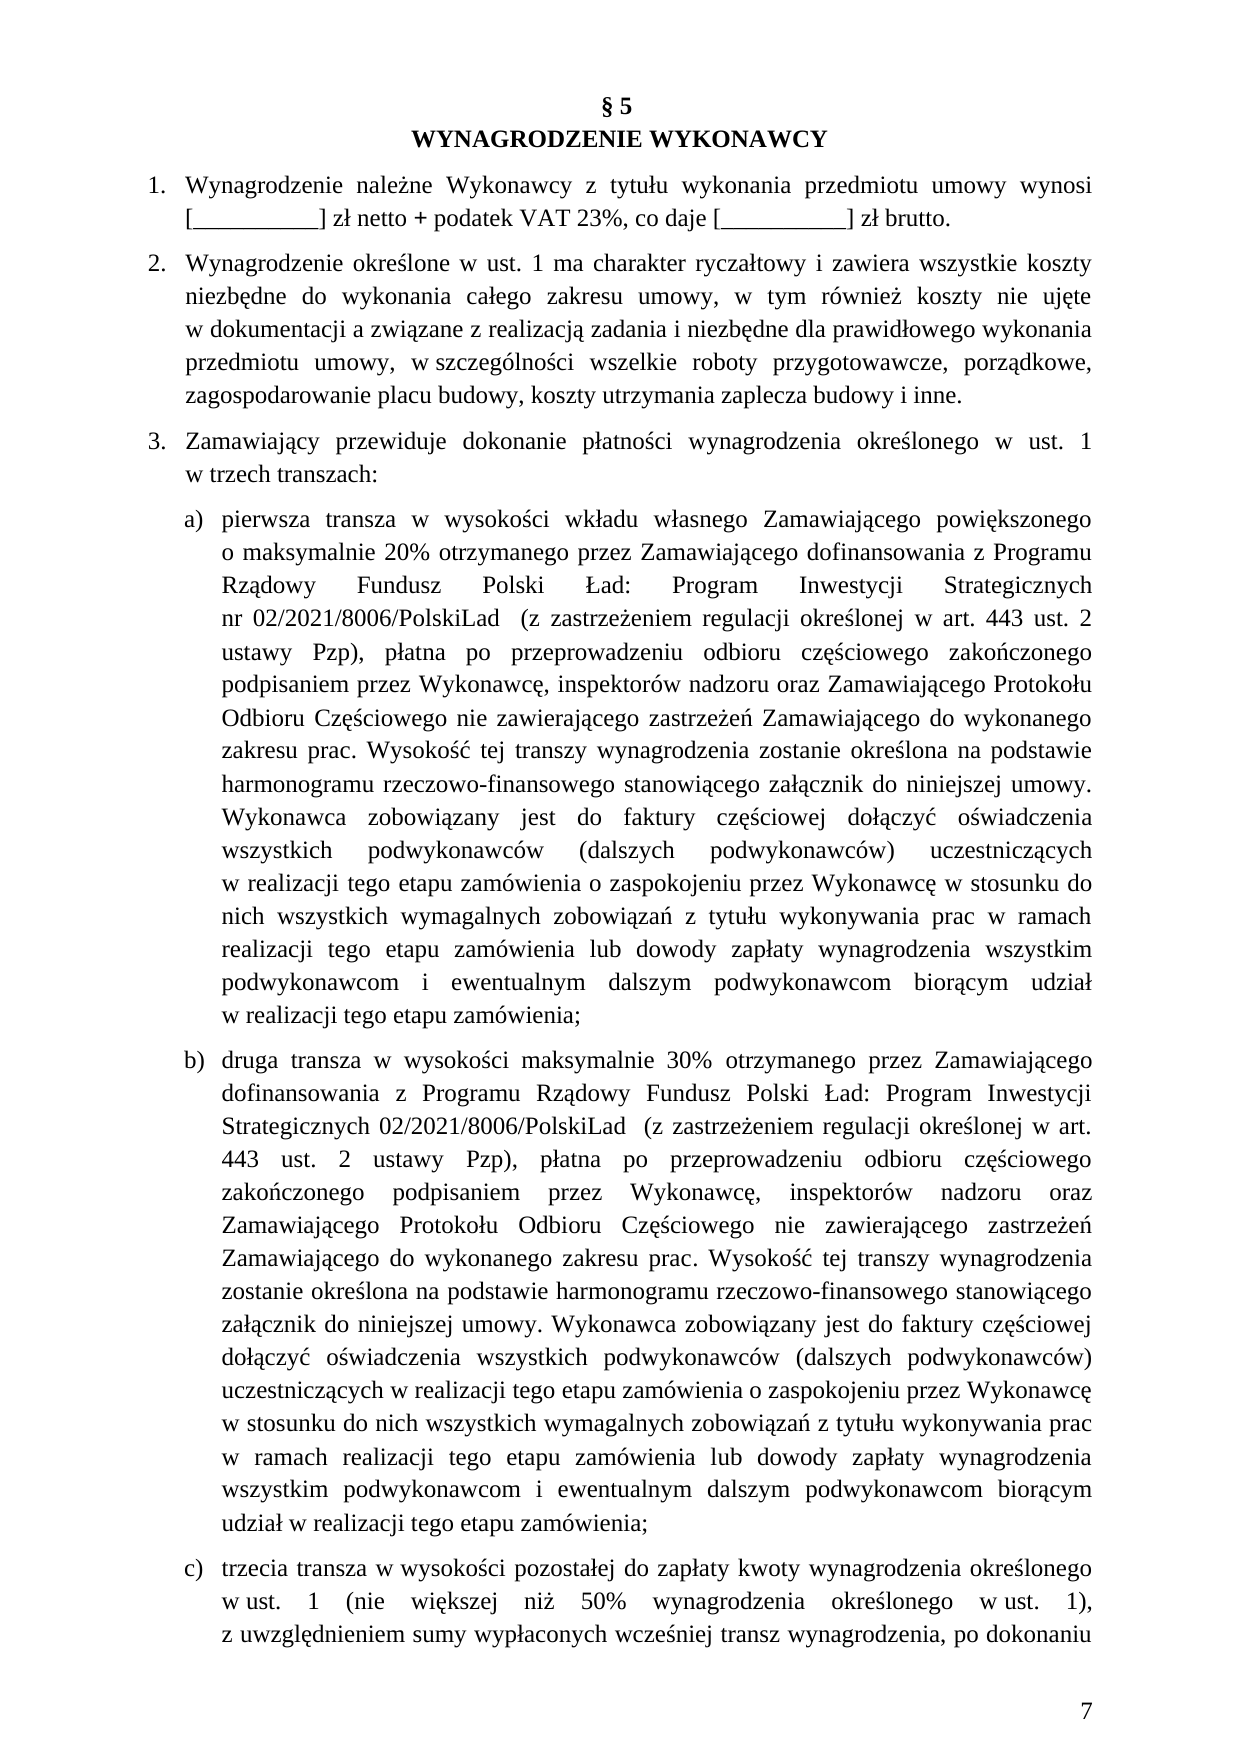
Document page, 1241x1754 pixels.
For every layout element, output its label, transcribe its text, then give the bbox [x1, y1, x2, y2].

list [184, 1553, 1093, 1648]
text WYNAGRODZENIE WYKONAWCY [148, 124, 1091, 153]
list druga transza w wysokości maksymalnie 30% otrzymanego przez Zamawiającego dofinansowania z Programu Rządowy Fundusz Polski Ład: Program Inwestycji Strategicznych 02/2021/8006/PolskiLad (z zastrzeżeniem regulacji określonej w art. 443 ust. 2 ustawy Pzp), płatna po przeprowadzeniu odbioru częściowego zakończonego podpisaniem przez Wykonawcę, inspektorów nadzoru oraz Zamawiającego Protokołu Odbioru Częściowego nie zawierającego zastrzeżeń Zamawiającego do wykonanego zakresu prac. Wysokość tej transzy wynagrodzenia zostanie określona na podstawie harmonogramu rzeczowo-finansowego stanowiącego załącznik do niniejszej umowy. Wykonawca zobowiązany jest do faktury częściowej dołączyć oświadczenia wszystkich podwykonawców (dalszych podwykonawców) uczestniczących w realizacji tego etapu zamówienia o zaspokojeniu przez Wykonawcę w stosunku do nich wszystkich wymagalnych zobowiązań z tytułu wykonywania prac w ramach realizacji tego etapu zamówienia lub dowody zapłaty wynagrodzenia wszystkim podwykonawcom i ewentualnym dalszym podwykonawcom biorącym udział w realizacji tego etapu zamówienia; [184, 1045, 1093, 1536]
list Zamawiający przewiduje dokonanie płatności wynagrodzenia określonego w ust. 1 w trzech transzach: [148, 426, 1093, 488]
list Wynagrodzenie należne Wykonawcy z tytułu wykonania przedmiotu umowy wynosi [__________] zł netto + podatek VAT 23%, co daje [__________] zł brutto. [147, 170, 1093, 232]
list pierwsza transza w wysokości wkładu własnego Zamawiającego powiększonego o maksymalnie 20% otrzymanego przez Zamawiającego dofinansowania z Programu Rządowy Fundusz Polski Ład: Program Inwestycji Strategicznych nr 02/2021/8006/PolskiLad (z zastrzeżeniem regulacji określonej w art. 443 ust. 2 ustawy Pzp), płatna po przeprowadzeniu odbioru częściowego zakończonego podpisaniem przez Wykonawcę, inspektorów nadzoru oraz Zamawiającego Protokołu Odbioru Częściowego nie zawierającego zastrzeżeń Zamawiającego do wykonanego zakresu prac. Wysokość tej transzy wynagrodzenia zostanie określona na podstawie harmonogramu rzeczowo-finansowego stanowiącego załącznik do niniejszej umowy. Wykonawca zobowiązany jest do faktury częściowej dołączyć oświadczenia wszystkich podwykonawców (dalszych podwykonawców) uczestniczących w realizacji tego etapu zamówienia o zaspokojeniu przez Wykonawcę w stosunku do nich wszystkich wymagalnych zobowiązań z tytułu wykonywania prac w ramach realizacji tego etapu zamówienia lub dowody zapłaty wynagrodzenia wszystkim podwykonawcom i ewentualnym dalszym podwykonawcom biorącym udział w realizacji tego etapu zamówienia; [184, 504, 1093, 1028]
list Wynagrodzenie określone w ust. 1 ma charakter ryczałtowy i zawiera wszystkie koszty niezbędne do wykonania całego zakresu umowy, w tym również koszty nie ujęte w dokumentacji a związane z realizacją zadania i niezbędne dla prawidłowego wykonania przedmiotu umowy, w szczególności wszelkie roboty przygotowawcze, porządkowe, zagospodarowanie placu budowy, koszty utrzymania zaplecza budowy i inne. [148, 248, 1093, 409]
text § 5 [148, 91, 1085, 120]
